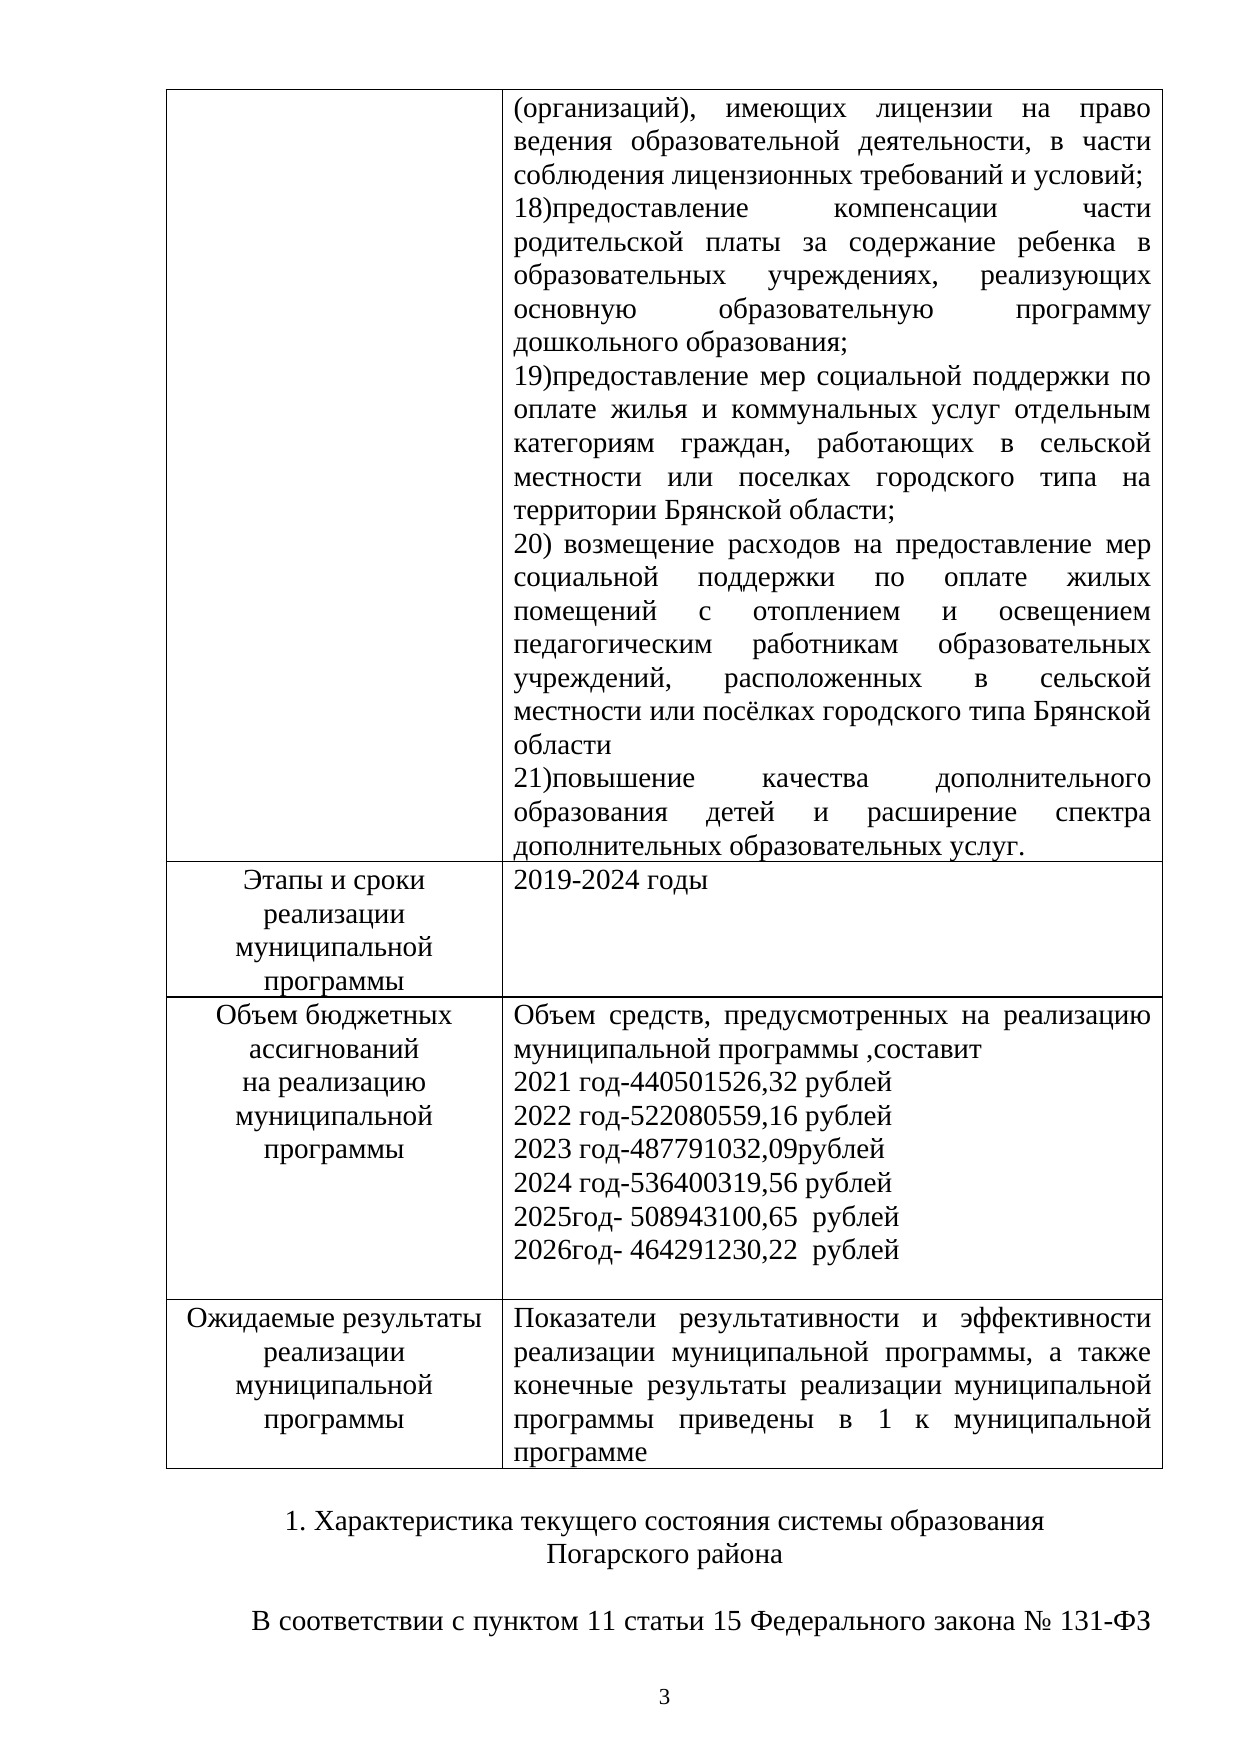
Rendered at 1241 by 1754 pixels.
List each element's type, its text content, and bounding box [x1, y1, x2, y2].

table_cell Объем средств, предусмотренных на реализацию муниципальной программы ,составит 2021 год-440501526,32 рублей 2022 год-522080559,16 рублей 2023 год-487791032,09рублей 2024 год-536400319,56 рублей 2025год- 508943100,65 рублей 2026год- 464291230,22 рублей [503, 998, 1162, 1299]
title 1. Характеристика текущего состояния системы образования [177, 1503, 1152, 1536]
table_cell 2019-2024 годы [503, 862, 1162, 996]
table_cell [503, 90, 1162, 861]
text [177, 1603, 1152, 1637]
table_cell Показатели результативности и эффективности реализации муниципальной программы, а также конечные результаты реализации муниципальной программы приведены в 1 к муниципальной программе [503, 1300, 1162, 1468]
table_cell Этапы и сроки реализации муниципальной программы [167, 862, 502, 996]
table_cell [167, 90, 502, 861]
table_cell Объем бюджетных ассигнований на реализацию муниципальной программы [167, 998, 502, 1299]
table_cell Ожидаемые результаты реализации муниципальной программы [167, 1300, 502, 1468]
title Погарского района [177, 1536, 1152, 1570]
